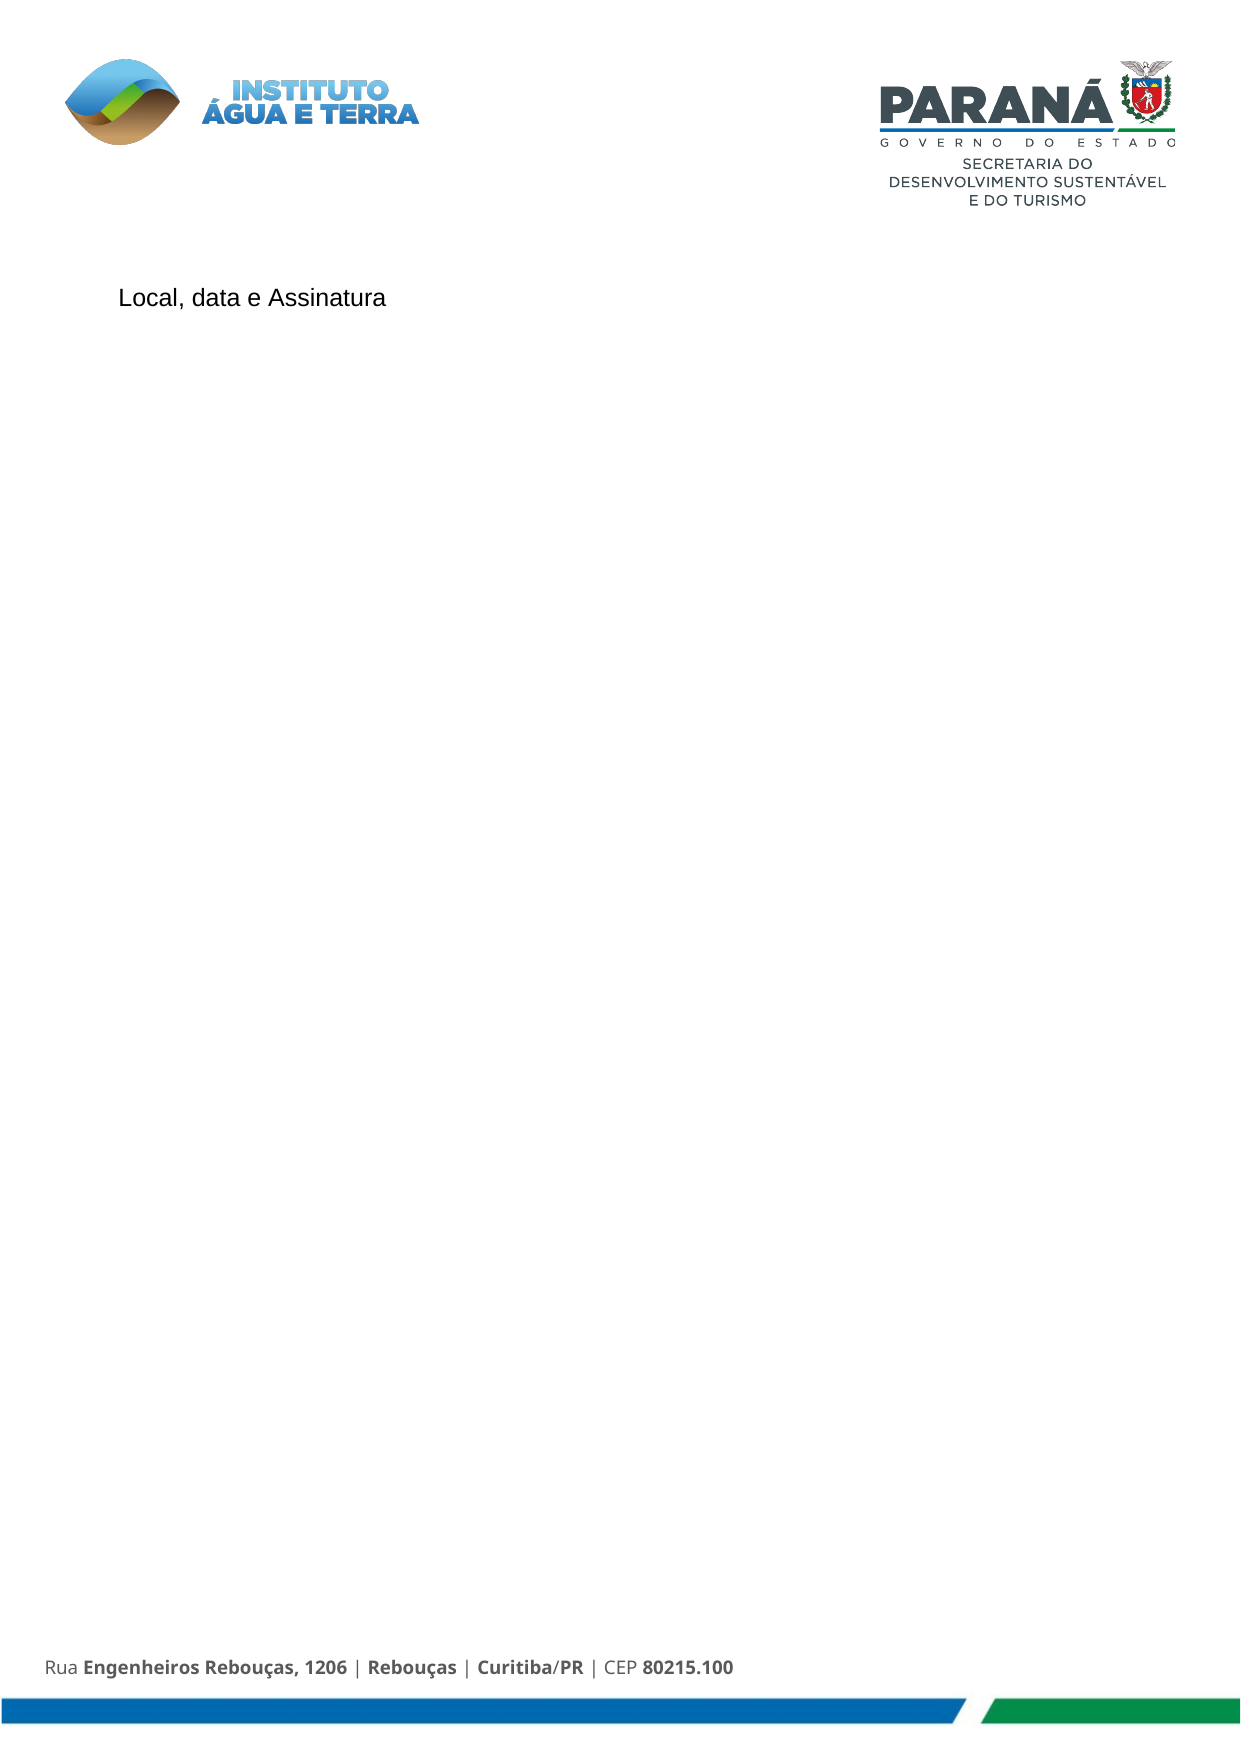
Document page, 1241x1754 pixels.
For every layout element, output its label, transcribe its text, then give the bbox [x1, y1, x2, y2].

picture [1, 1693, 1241, 1730]
picture [879, 61, 1175, 210]
picture [61, 53, 427, 152]
text Local, data e Assinatura [118, 283, 1122, 312]
